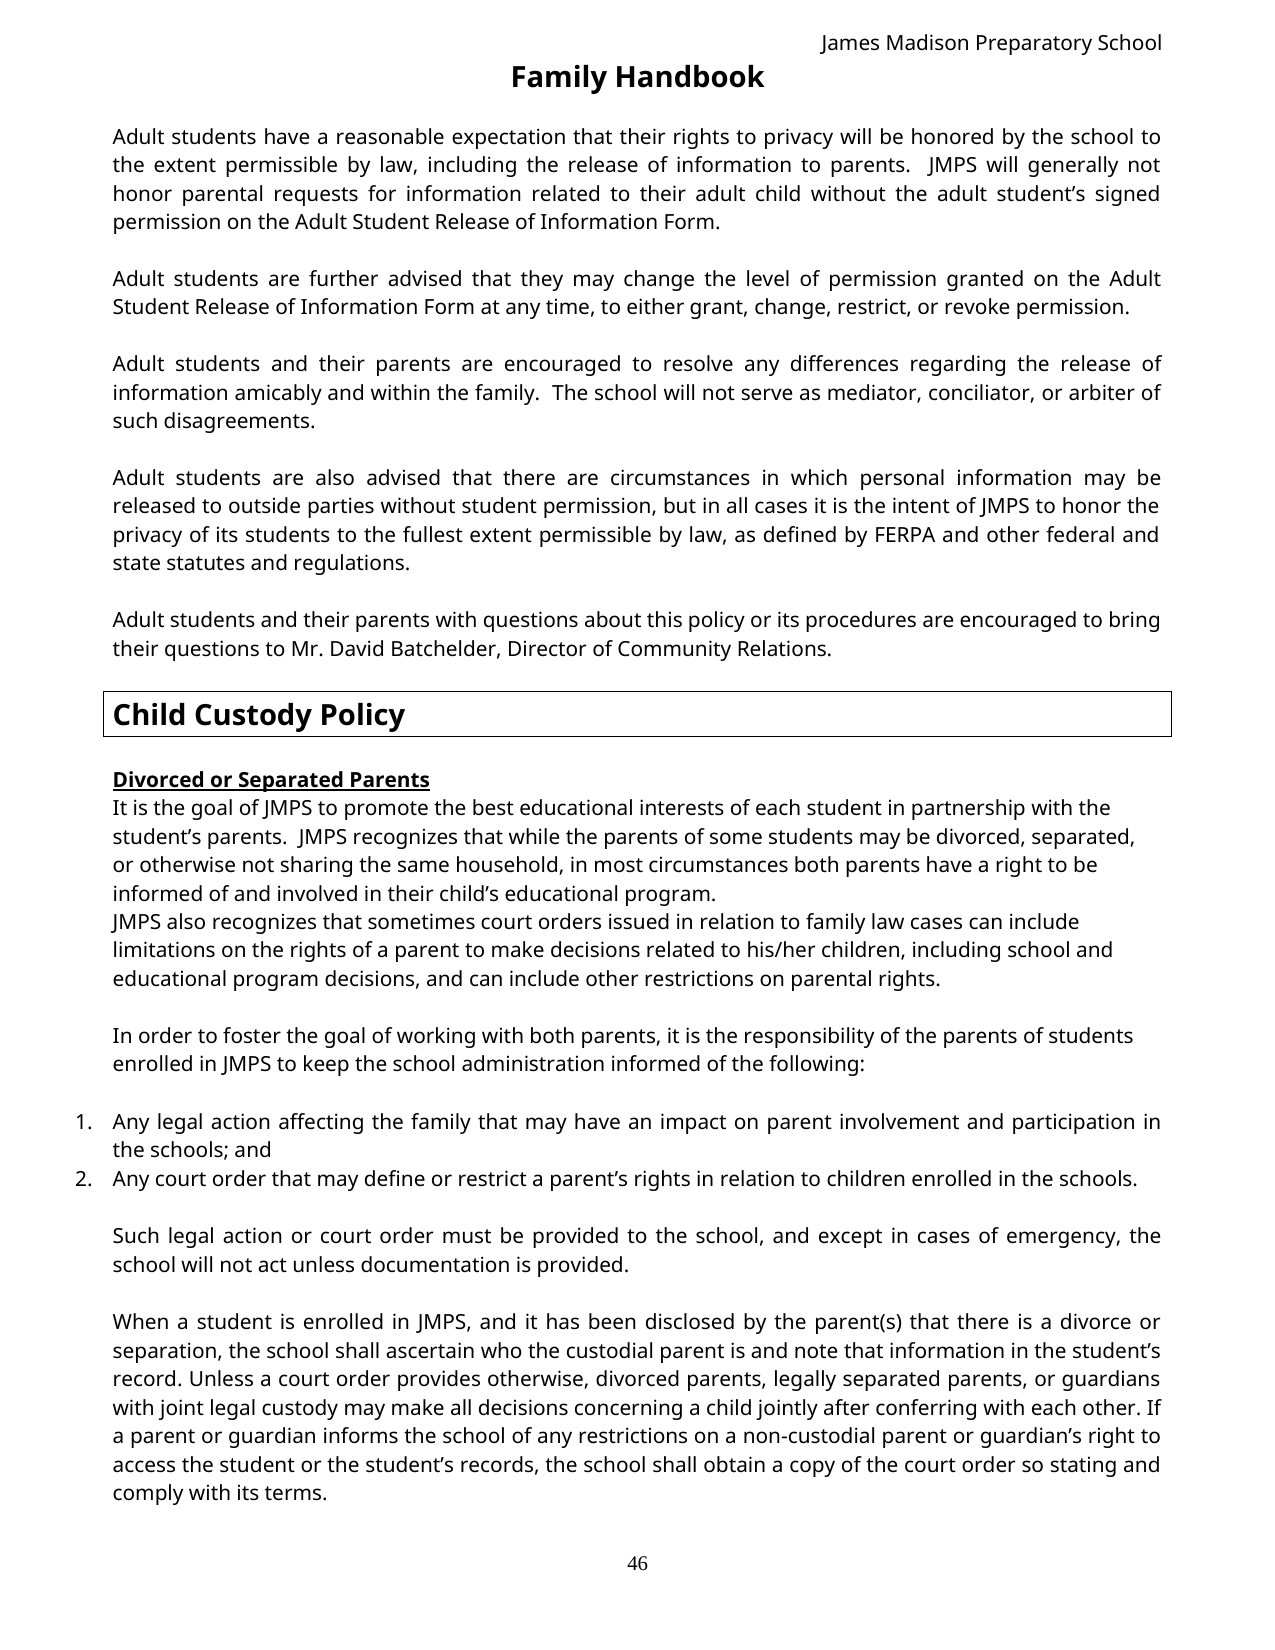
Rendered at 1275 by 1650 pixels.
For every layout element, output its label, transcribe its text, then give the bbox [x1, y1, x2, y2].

text Adult students are further advised that they may change the level of permission granted on the Adult Student Release of Information Form at any time, to either grant, change, restrict, or revoke permission. [112, 264, 1162, 321]
text When a student is enrolled in JMPS, and it has been disclosed by the parent(s) that there is a divorce or separation, the school shall ascertain who the custodial parent is and note that information in the student’s record. Unless a court order provides otherwise, divorced parents, legally separated parents, or guardians with joint legal custody may make all decisions concerning a child jointly after conferring with each other. If a parent or guardian informs the school of any restrictions on a non-custodial parent or guardian’s right to access the student or the student’s records, the school shall obtain a copy of the court order so stating and comply with its terms. [112, 1307, 1162, 1507]
list Any court order that may define or restrict a parent’s rights in relation to children enrolled in the schools. [75, 1164, 1162, 1192]
text Adult students and their parents are encouraged to resolve any differences regarding the release of information amicably and within the family. The school will not serve as mediator, conciliator, or arbiter of such disagreements. [112, 349, 1162, 435]
text Divorced or Separated Parents It is the goal of JMPS to promote the best educational interests of each student in partnership with the student’s parents. JMPS recognizes that while the parents of some students may be divorced, separated, or otherwise not sharing the same household, in most circumstances both parents have a right to be informed of and involved in their child’s educational program. JMPS also recognizes that sometimes court orders issued in relation to family law cases can include limitations on the rights of a parent to make decisions related to his/her children, including school and educational program decisions, and can include other restrictions on parental rights. In order to foster the goal of working with both parents, it is the responsibility of the parents of students enrolled in JMPS to keep the school administration informed of the following: [112, 765, 1162, 1078]
list Any legal action affecting the family that may have an impact on parent involvement and participation in the schools; and [75, 1107, 1162, 1164]
text Adult students are also advised that there are circumstances in which personal information may be released to outside parties without student permission, but in all cases it is the intent of JMPS to honor the privacy of its students to the fullest extent permissible by law, as defined by FERPA and other federal and state statutes and regulations. [112, 463, 1162, 577]
text Adult students have a reasonable expectation that their rights to privacy will be honored by the school to the extent permissible by law, including the release of information to parents. JMPS will generally not honor parental requests for information related to their adult child without the adult student’s signed permission on the Adult Student Release of Information Form. [112, 122, 1162, 236]
text Adult students and their parents with questions about this policy or its procedures are encouraged to bring their questions to Mr. David Batchelder, Director of Community Relations. [112, 605, 1162, 662]
text Child Custody Policy [104, 692, 1171, 736]
text Such legal action or court order must be provided to the school, and except in cases of emergency, the school will not act unless documentation is provided. [112, 1221, 1162, 1278]
